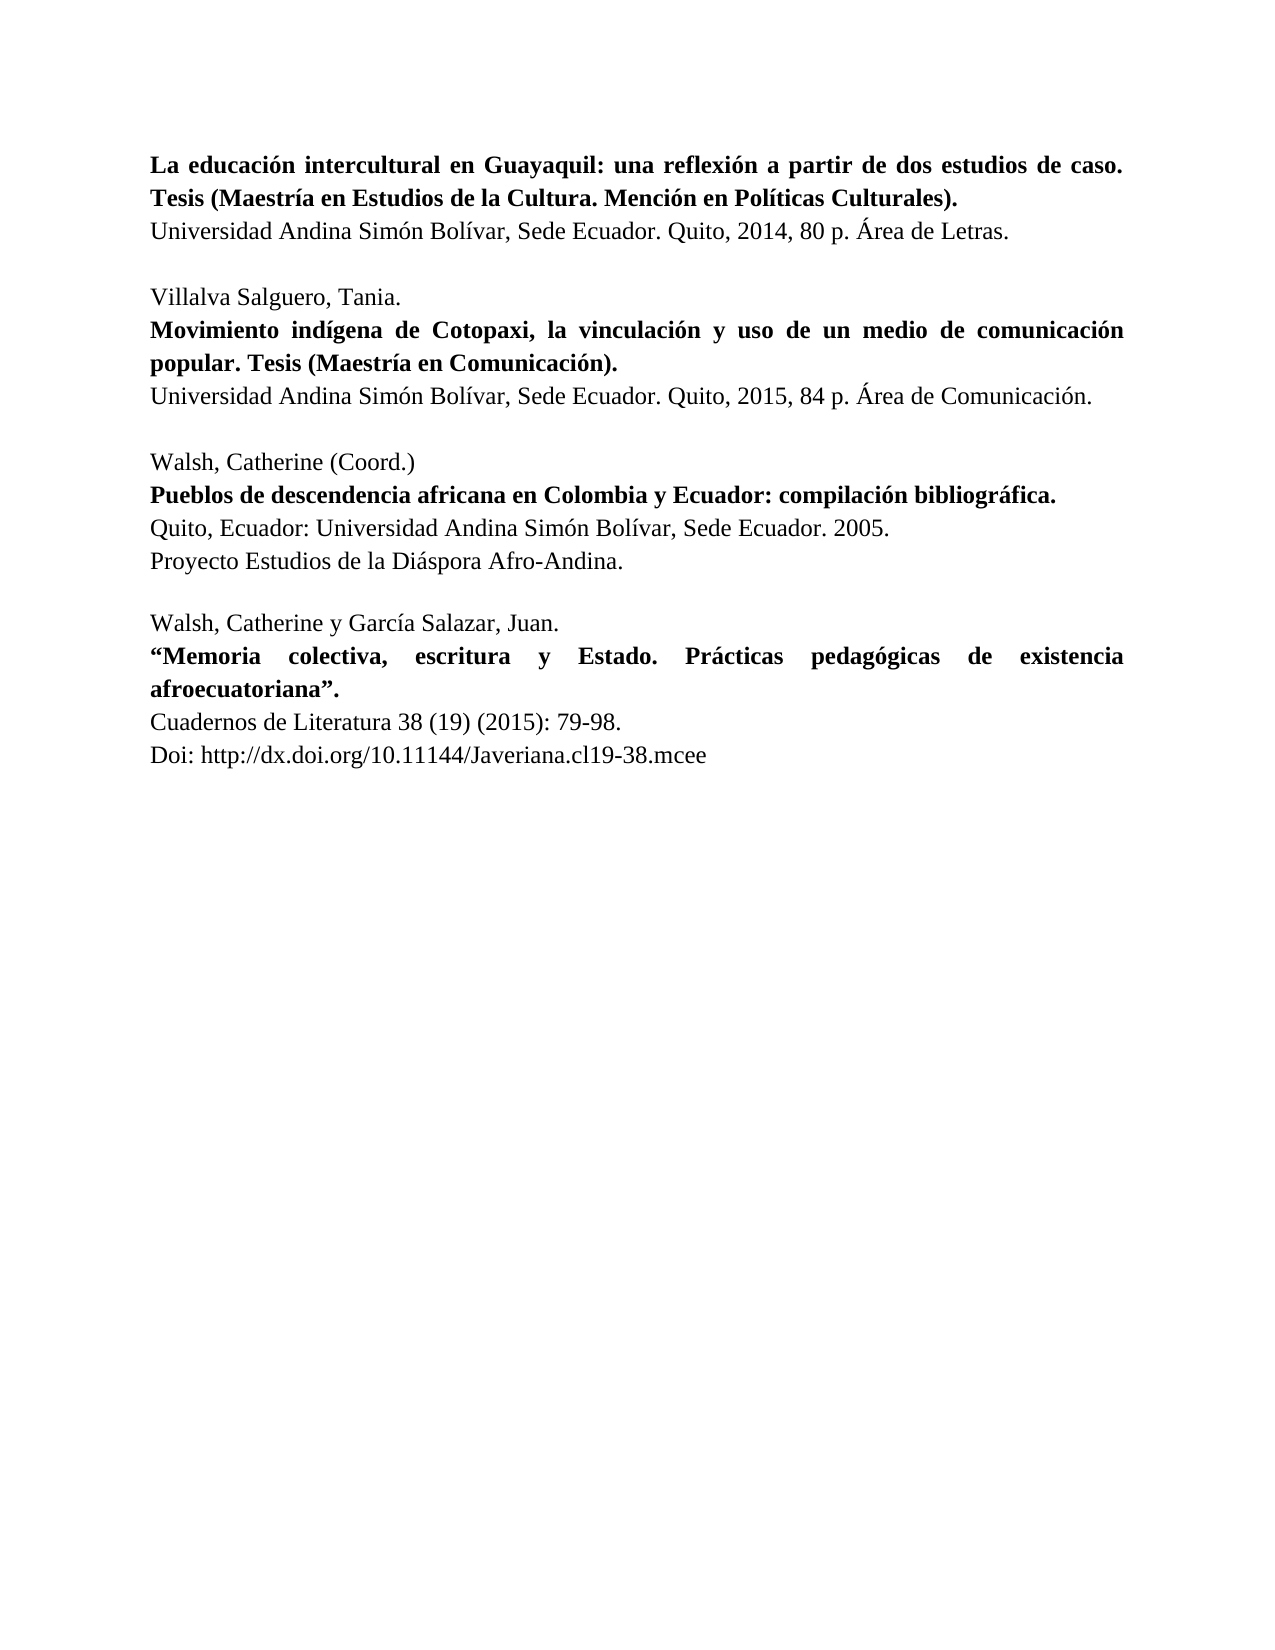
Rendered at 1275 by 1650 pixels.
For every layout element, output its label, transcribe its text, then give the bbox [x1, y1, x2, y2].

text “Memoria colectiva, escritura y Estado. Prácticas pedagógicas de existencia afroecuatoriana”. [150, 641, 1125, 703]
text Universidad Andina Simón Bolívar, Sede Ecuador. Quito, 2014, 80 p. Área de Letras. [150, 216, 1125, 245]
text Pueblos de descendencia africana en Colombia y Ecuador: compilación bibliográfica. [150, 480, 1125, 509]
text Cuadernos de Literatura 38 (19) (2015): 79-98. [150, 707, 1125, 736]
text Doi: http://dx.doi.org/10.11144/Javeriana.cl19-38.mcee [150, 741, 1125, 769]
text Walsh, Catherine y García Salazar, Juan. [150, 608, 1125, 637]
text Villalva Salguero, Tania. [150, 282, 1125, 311]
text Movimiento indígena de Cotopaxi, la vinculación y uso de un medio de comunicación popular. Tesis (Maestría en Comunicación). [150, 315, 1125, 377]
text La educación intercultural en Guayaquil: una reflexión a partir de dos estudios de caso. Tesis (Maestría en Estudios de la Cultura. Mención en Políticas Culturales). [150, 150, 1125, 212]
text Proyecto Estudios de la Diáspora Afro-Andina. [150, 546, 1125, 575]
text Universidad Andina Simón Bolívar, Sede Ecuador. Quito, 2015, 84 p. Área de Comunicación. [150, 381, 1125, 410]
text Walsh, Catherine (Coord.) [150, 447, 1125, 476]
text Quito, Ecuador: Universidad Andina Simón Bolívar, Sede Ecuador. 2005. [150, 513, 1125, 542]
